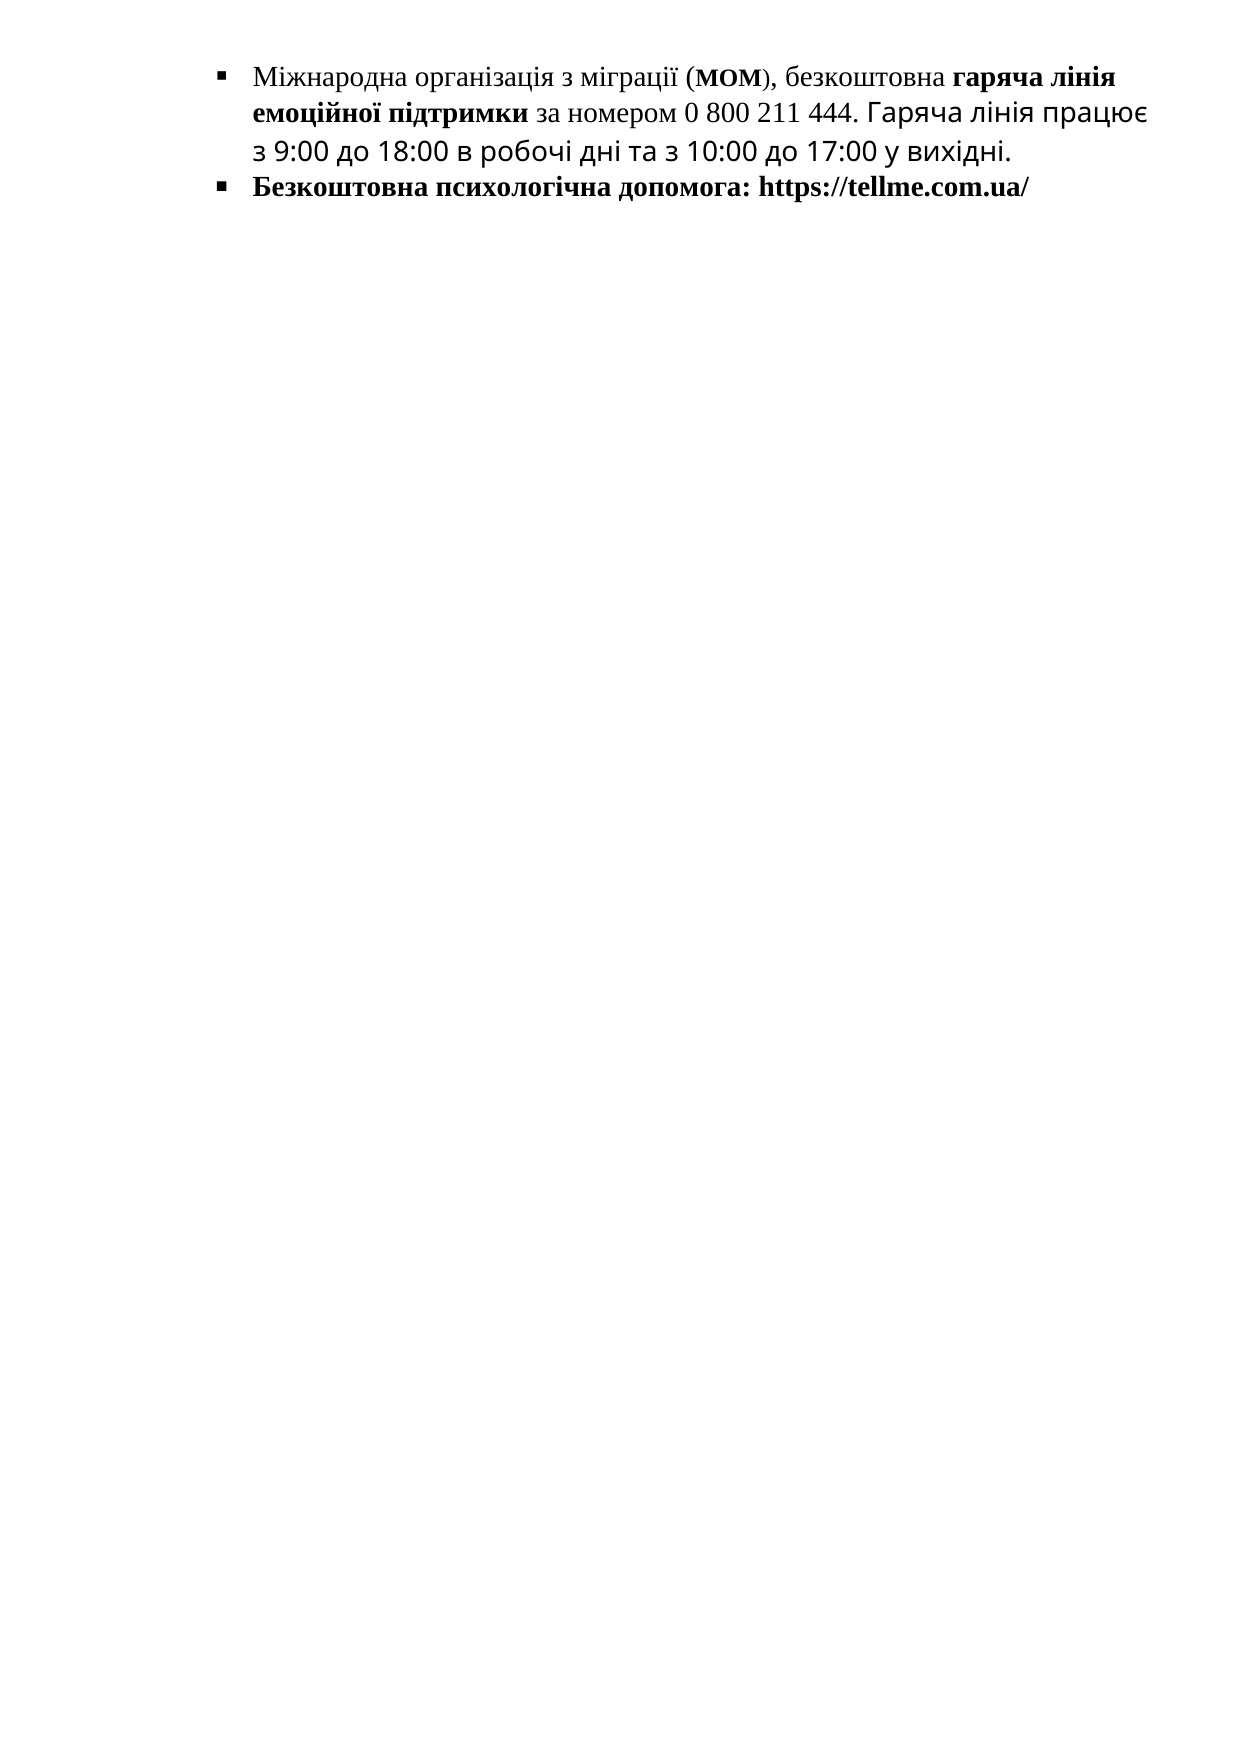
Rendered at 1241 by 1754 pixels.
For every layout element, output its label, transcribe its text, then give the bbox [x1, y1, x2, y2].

list Безкоштовна психологічна допомога: https://tellme.com.ua/ [215, 169, 1152, 203]
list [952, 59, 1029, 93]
list Міжнародна організація з міграції (МОМ), безкоштовна гаряча лінія емоційної підтримки за номером 0 800 211 444. Гаряча лінія працює з 9:00 до 18:00 в робочі дні та з 10:00 до 17:00 у вихідні. [1012, 59, 1152, 169]
list Міжнародна організація з міграції (МОМ), безкоштовна гаряча лінія емоційної підтримки за номером 0 800 211 444. Гаряча лінія працює з 9:00 до 18:00 в робочі дні та з 10:00 до 17:00 у вихідні. [215, 59, 859, 169]
